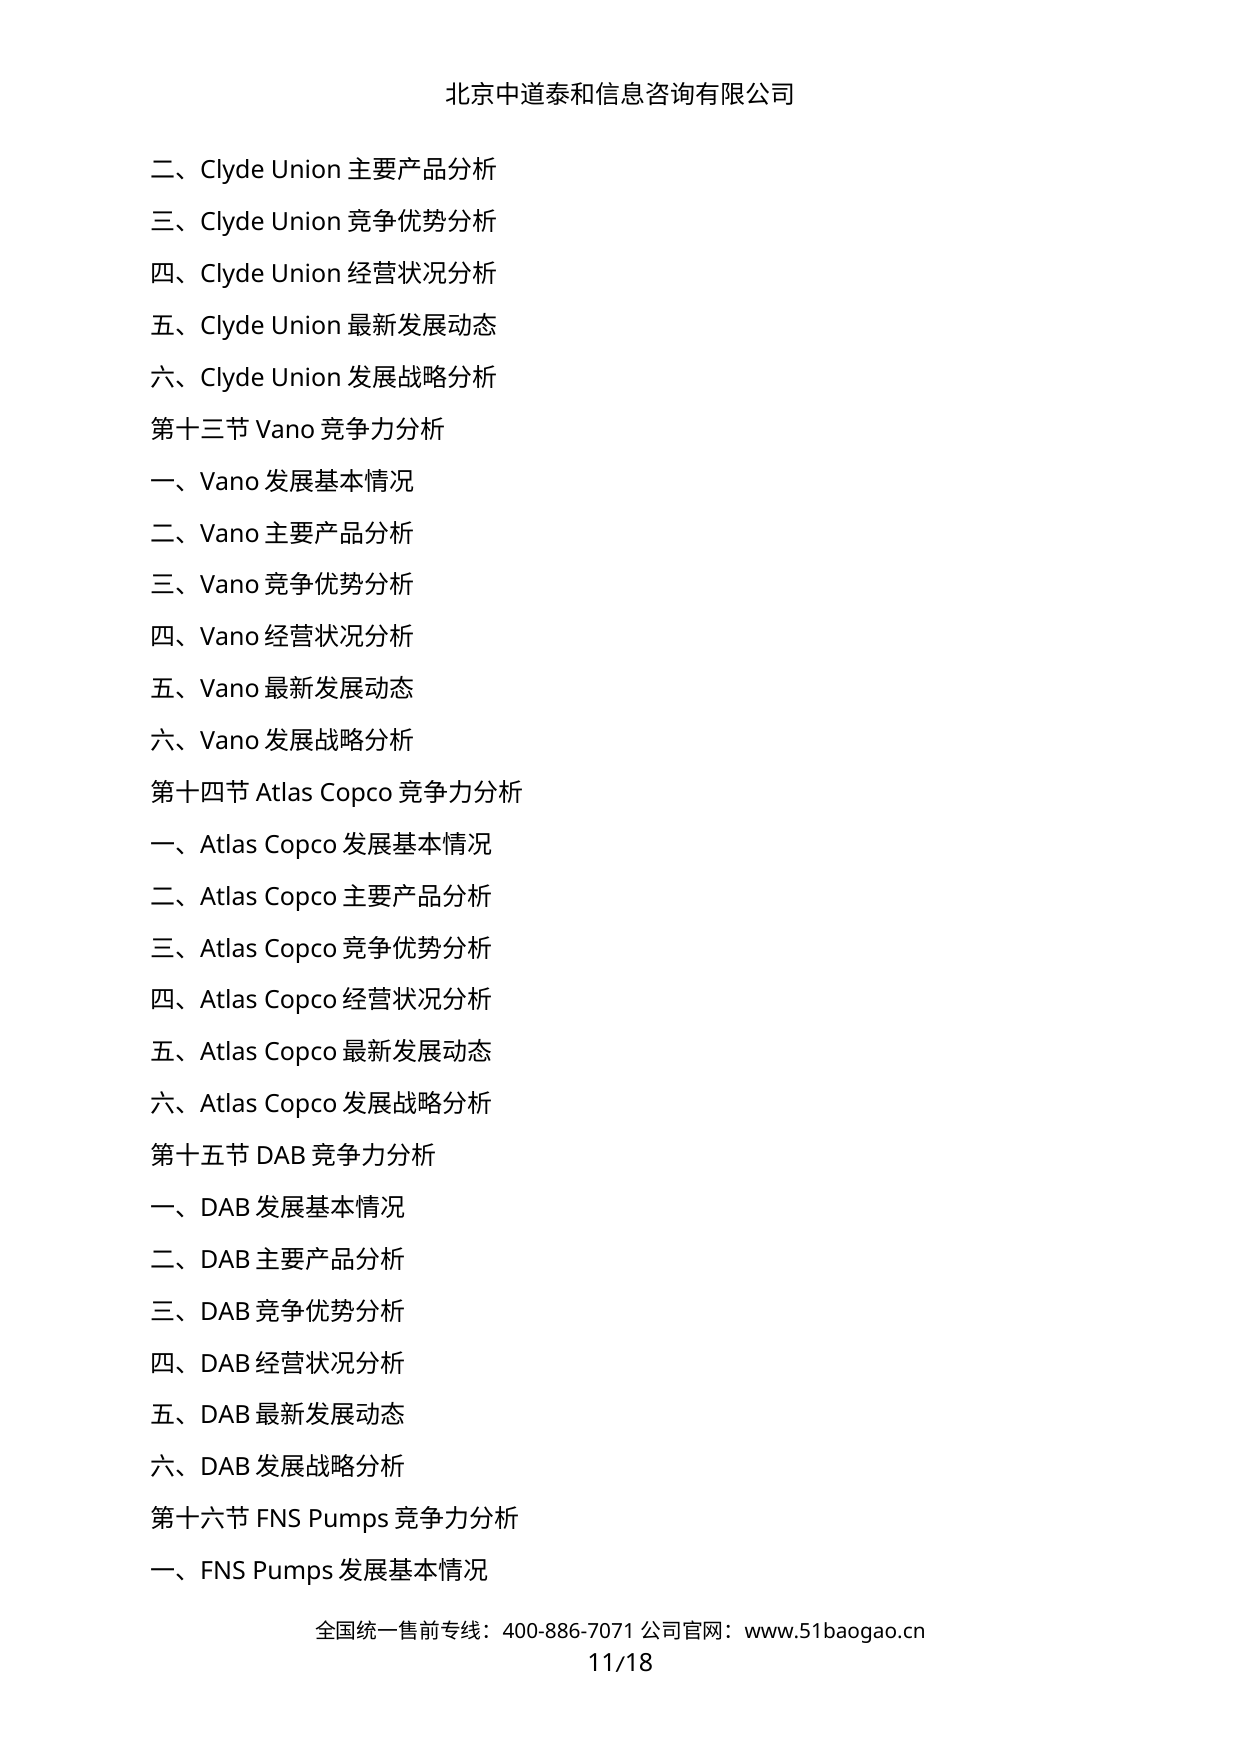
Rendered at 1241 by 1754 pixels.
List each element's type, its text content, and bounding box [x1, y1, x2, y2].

text 三、Atlas Copco竞争优势分析 [150, 928, 1090, 964]
text 五、Clyde Union最新发展动态 [150, 306, 1090, 342]
text 四、Atlas Copco经营状况分析 [150, 980, 1090, 1016]
text 六、Atlas Copco发展战略分析 [150, 1084, 1090, 1120]
text 二、Atlas Copco主要产品分析 [150, 876, 1090, 912]
text 第十四节 Atlas Copco竞争力分析 [150, 772, 1090, 809]
text 一、Atlas Copco发展基本情况 [150, 824, 1090, 861]
text 六、Clyde Union发展战略分析 [150, 357, 1090, 394]
text 一、DAB发展基本情况 [150, 1187, 1090, 1224]
text 五、Atlas Copco最新发展动态 [150, 1032, 1090, 1068]
text 四、Vano经营状况分析 [150, 617, 1090, 653]
text 三、Vano竞争优势分析 [150, 565, 1090, 601]
text 四、DAB经营状况分析 [150, 1343, 1090, 1379]
text 一、FNS Pumps发展基本情况 [150, 1551, 1090, 1587]
text 五、DAB最新发展动态 [150, 1395, 1090, 1431]
text 第十五节 DAB竞争力分析 [150, 1136, 1090, 1172]
text 四、Clyde Union经营状况分析 [150, 254, 1090, 290]
text 六、Vano发展战略分析 [150, 721, 1090, 757]
text 五、Vano最新发展动态 [150, 669, 1090, 705]
text 六、DAB发展战略分析 [150, 1447, 1090, 1483]
text 二、Vano主要产品分析 [150, 513, 1090, 549]
text 一、Vano发展基本情况 [150, 461, 1090, 497]
text 第十三节 Vano竞争力分析 [150, 409, 1090, 446]
text 二、DAB主要产品分析 [150, 1239, 1090, 1276]
text 二、Clyde Union主要产品分析 [150, 150, 1090, 186]
text 三、DAB竞争优势分析 [150, 1291, 1090, 1327]
text 三、Clyde Union竞争优势分析 [150, 202, 1090, 238]
text 第十六节 FNS Pumps竞争力分析 [150, 1499, 1090, 1535]
